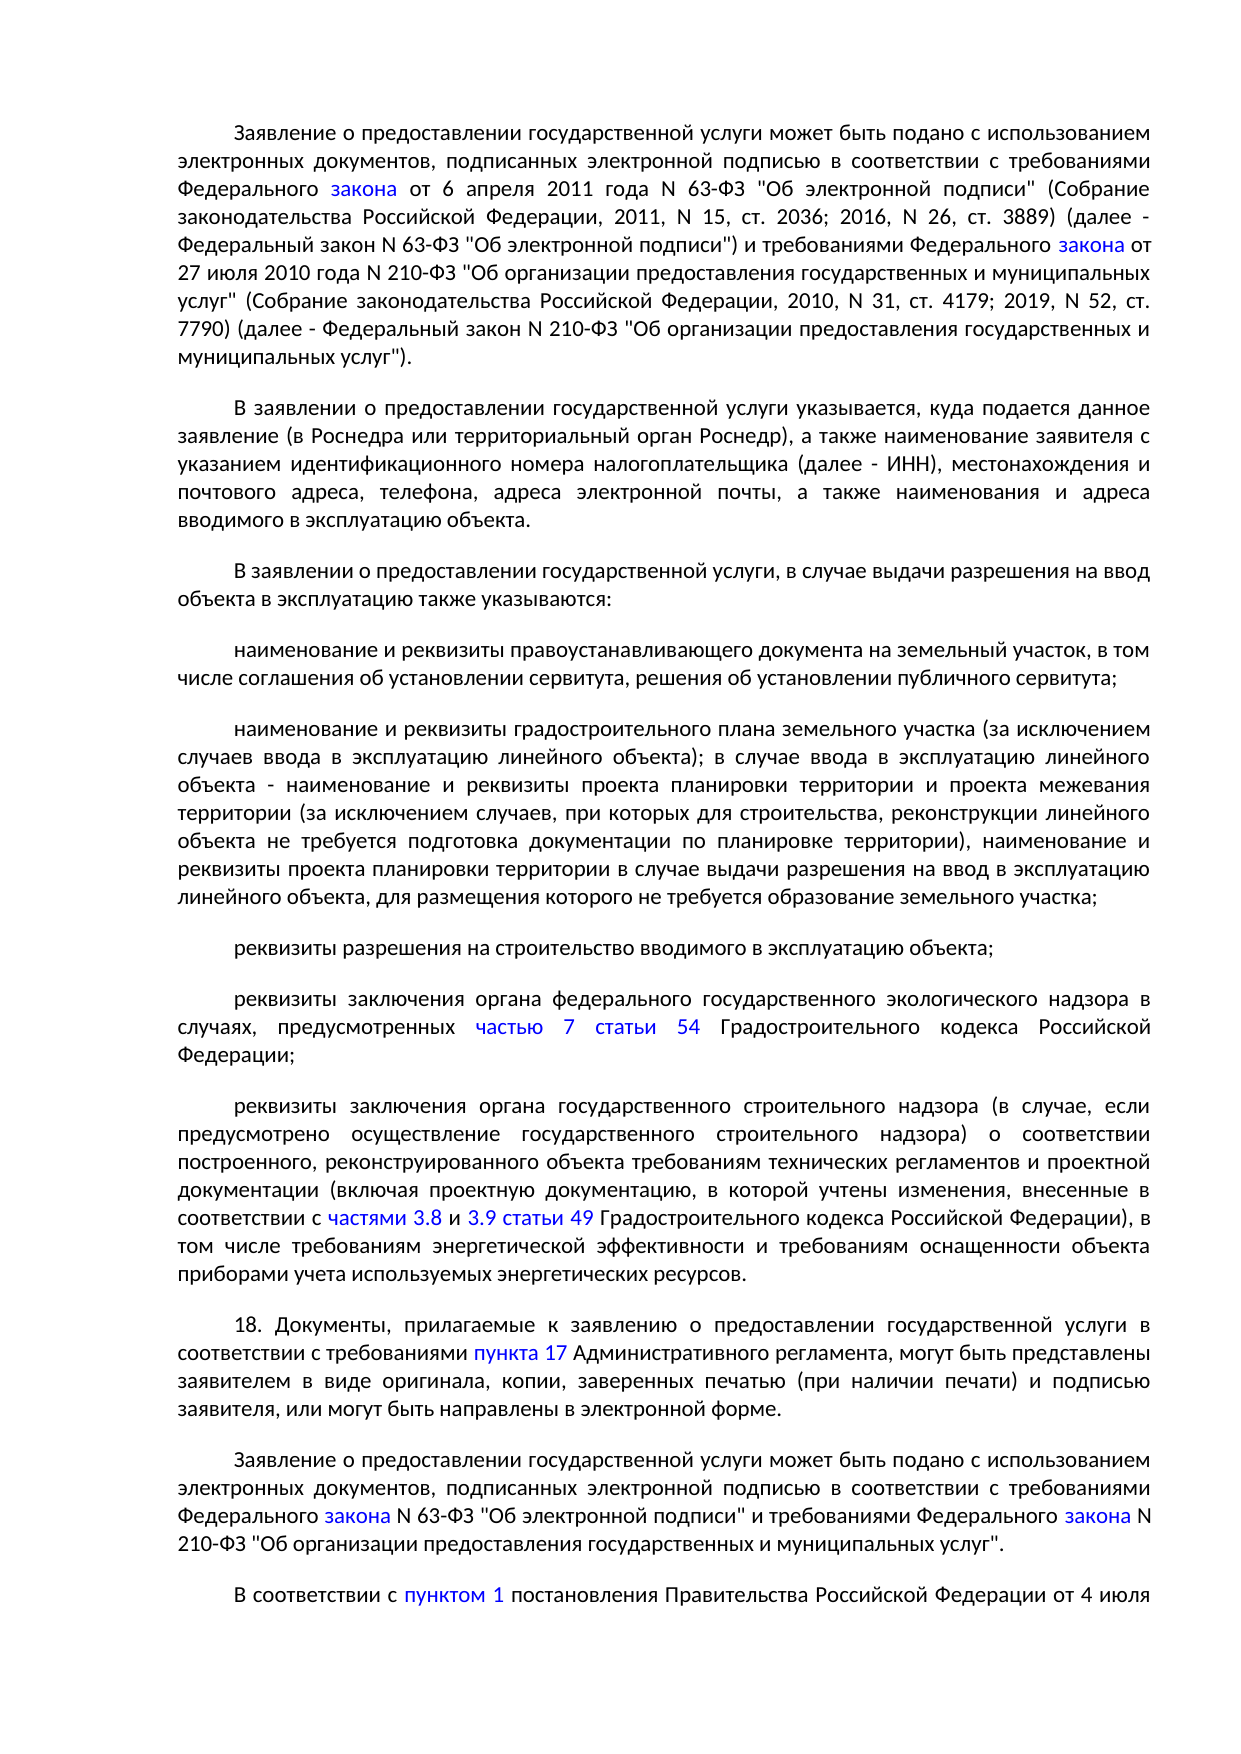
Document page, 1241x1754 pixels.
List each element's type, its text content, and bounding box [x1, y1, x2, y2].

text Заявление о предоставлении государственной услуги может быть подано с использованием электронных документов, подписанных электронной подписью в соответствии с требованиями Федерального закона N 63-ФЗ "Об электронной подписи" и требованиями Федерального закона N 210-ФЗ "Об организации предоставления государственных и муниципальных услуг". [177, 1445, 1152, 1557]
text реквизиты разрешения на строительство вводимого в эксплуатацию объекта; [177, 933, 1152, 961]
text наименование и реквизиты градостроительного плана земельного участка (за исключением случаев ввода в эксплуатацию линейного объекта); в случае ввода в эксплуатацию линейного объекта - наименование и реквизиты проекта планировки территории и проекта межевания территории (за исключением случаев, при которых для строительства, реконструкции линейного объекта не требуется подготовка документации по планировке территории), наименование и реквизиты проекта планировки территории в случае выдачи разрешения на ввод в эксплуатацию линейного объекта, для размещения которого не требуется образование земельного участка; [177, 714, 1152, 910]
text В заявлении о предоставлении государственной услуги указывается, куда подается данное заявление (в Роснедра или территориальный орган Роснедр), а также наименование заявителя с указанием идентификационного номера налогоплательщика (далее - ИНН), местонахождения и почтового адреса, телефона, адреса электронной почты, а также наименования и адреса вводимого в эксплуатацию объекта. [177, 393, 1152, 533]
text реквизиты заключения органа государственного строительного надзора (в случае, если предусмотрено осуществление государственного строительного надзора) о соответствии построенного, реконструированного объекта требованиям технических регламентов и проектной документации (включая проектную документацию, в которой учтены изменения, внесенные в соответствии с частями 3.8 и 3.9 статьи 49 Градостроительного кодекса Российской Федерации), в том числе требованиям энергетической эффективности и требованиям оснащенности объекта приборами учета используемых энергетических ресурсов. [177, 1091, 1152, 1287]
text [177, 1580, 1152, 1608]
text реквизиты заключения органа федерального государственного экологического надзора в случаях, предусмотренных частью 7 статьи 54 Градостроительного кодекса Российской Федерации; [177, 984, 1152, 1068]
text наименование и реквизиты правоустанавливающего документа на земельный участок, в том числе соглашения об установлении сервитута, решения об установлении публичного сервитута; [177, 635, 1152, 691]
text 18. Документы, прилагаемые к заявлению о предоставлении государственной услуги в соответствии с требованиями пункта 17 Административного регламента, могут быть представлены заявителем в виде оригинала, копии, заверенных печатью (при наличии печати) и подписью заявителя, или могут быть направлены в электронной форме. [177, 1310, 1152, 1422]
text Заявление о предоставлении государственной услуги может быть подано с использованием электронных документов, подписанных электронной подписью в соответствии с требованиями Федерального закона от 6 апреля 2011 года N 63-ФЗ "Об электронной подписи" (Собрание законодательства Российской Федерации, 2011, N 15, ст. 2036; 2016, N 26, ст. 3889) (далее - Федеральный закон N 63-ФЗ "Об электронной подписи") и требованиями Федерального закона от 27 июля 2010 года N 210-ФЗ "Об организации предоставления государственных и муниципальных услуг" (Собрание законодательства Российской Федерации, 2010, N 31, ст. 4179; 2019, N 52, ст. 7790) (далее - Федеральный закон N 210-ФЗ "Об организации предоставления государственных и муниципальных услуг"). [177, 118, 1152, 370]
text В заявлении о предоставлении государственной услуги, в случае выдачи разрешения на ввод объекта в эксплуатацию также указываются: [177, 556, 1152, 612]
